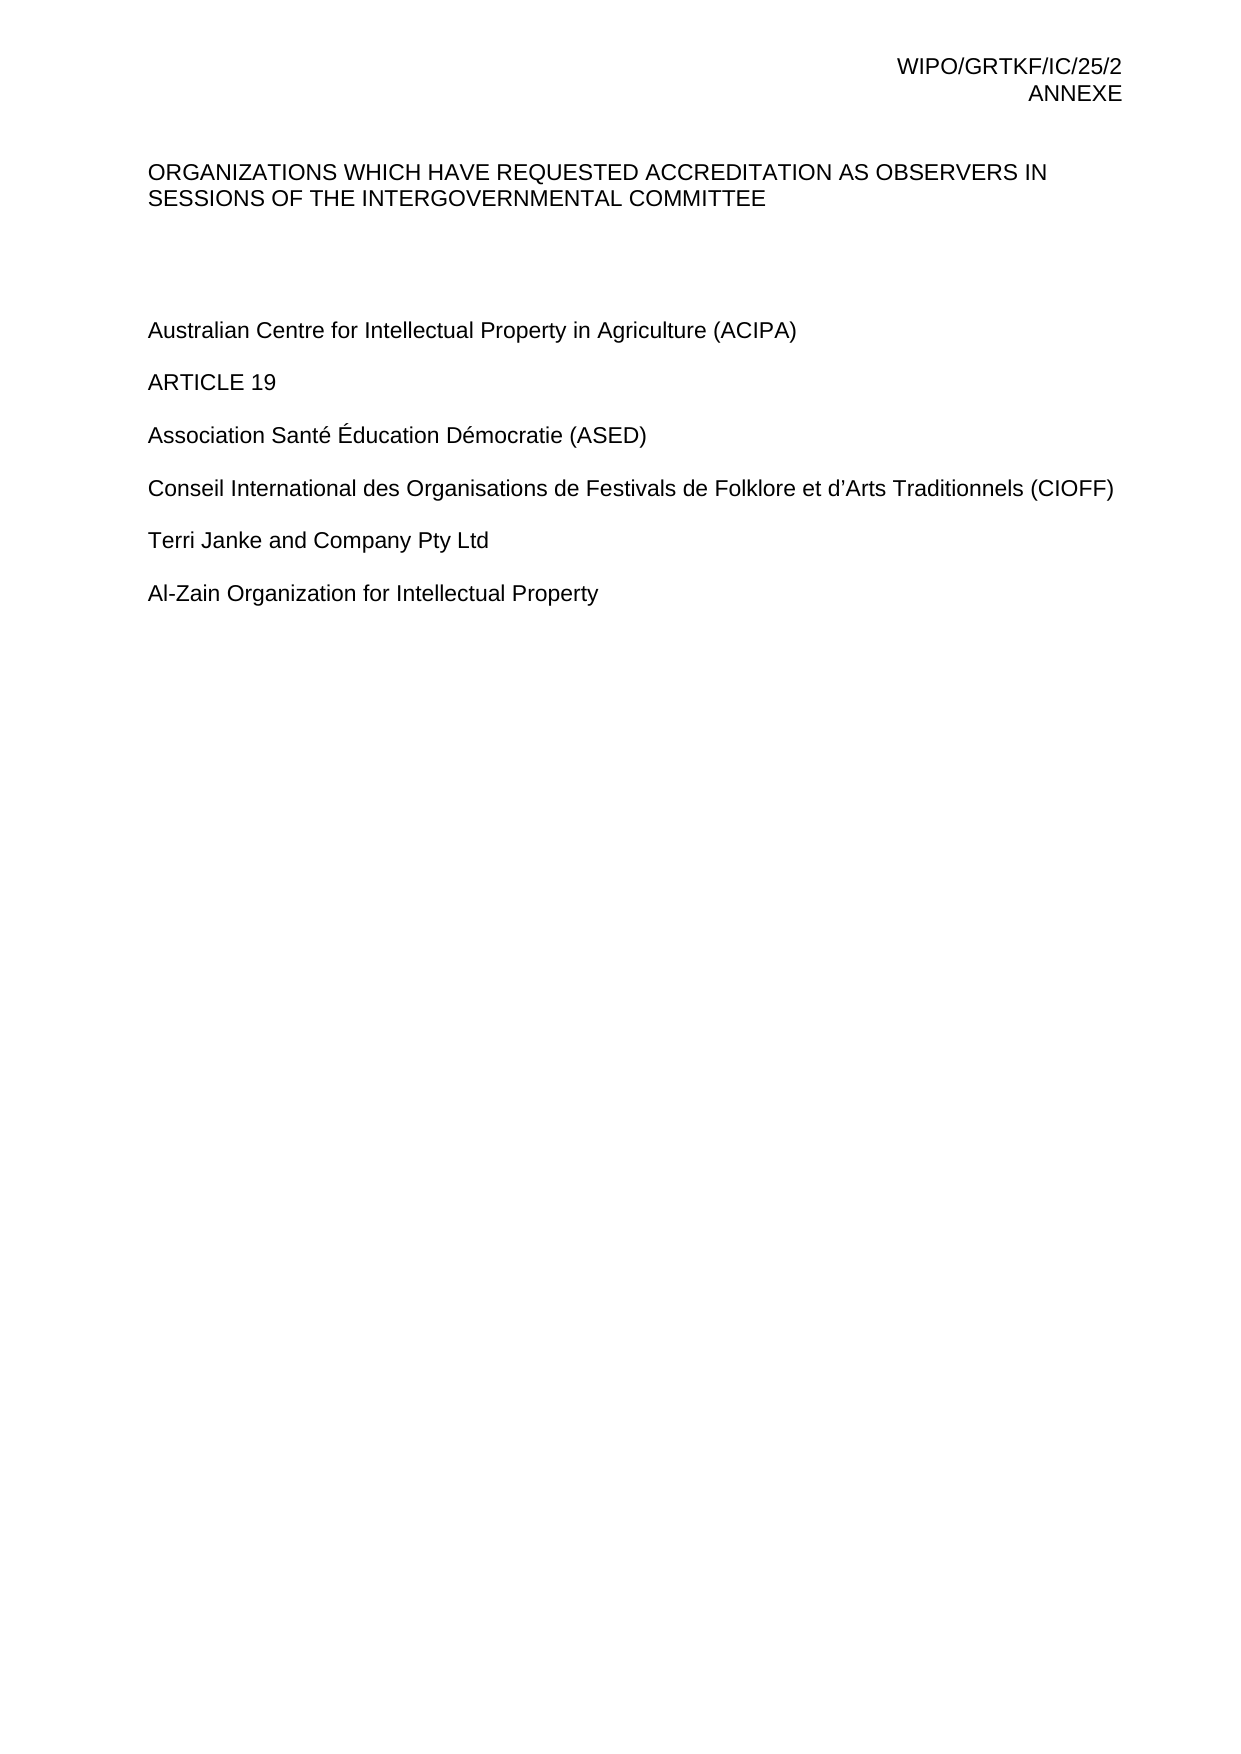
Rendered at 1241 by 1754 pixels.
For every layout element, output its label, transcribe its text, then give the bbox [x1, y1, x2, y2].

text Terri Janke and Company Pty Ltd [148, 527, 1122, 554]
text Al-Zain Organization for Intellectual Property [148, 580, 1122, 607]
text Australian Centre for Intellectual Property in Agriculture (ACIPA) [148, 317, 1122, 343]
text ORGANIZATIONS WHICH HAVE REQUESTED ACCREDITATION AS OBSERVERS IN SESSIONS OF THE INTERGOVERNMENTAL COMMITTEE [148, 158, 1122, 211]
text Conseil International des Organisations de Festivals de Folklore et d’Arts Traditionnels (CIOFF) [148, 475, 1122, 501]
text Association Santé Éducation Démocratie (ASED) [148, 422, 1122, 448]
text ARTICLE 19 [148, 369, 1122, 396]
